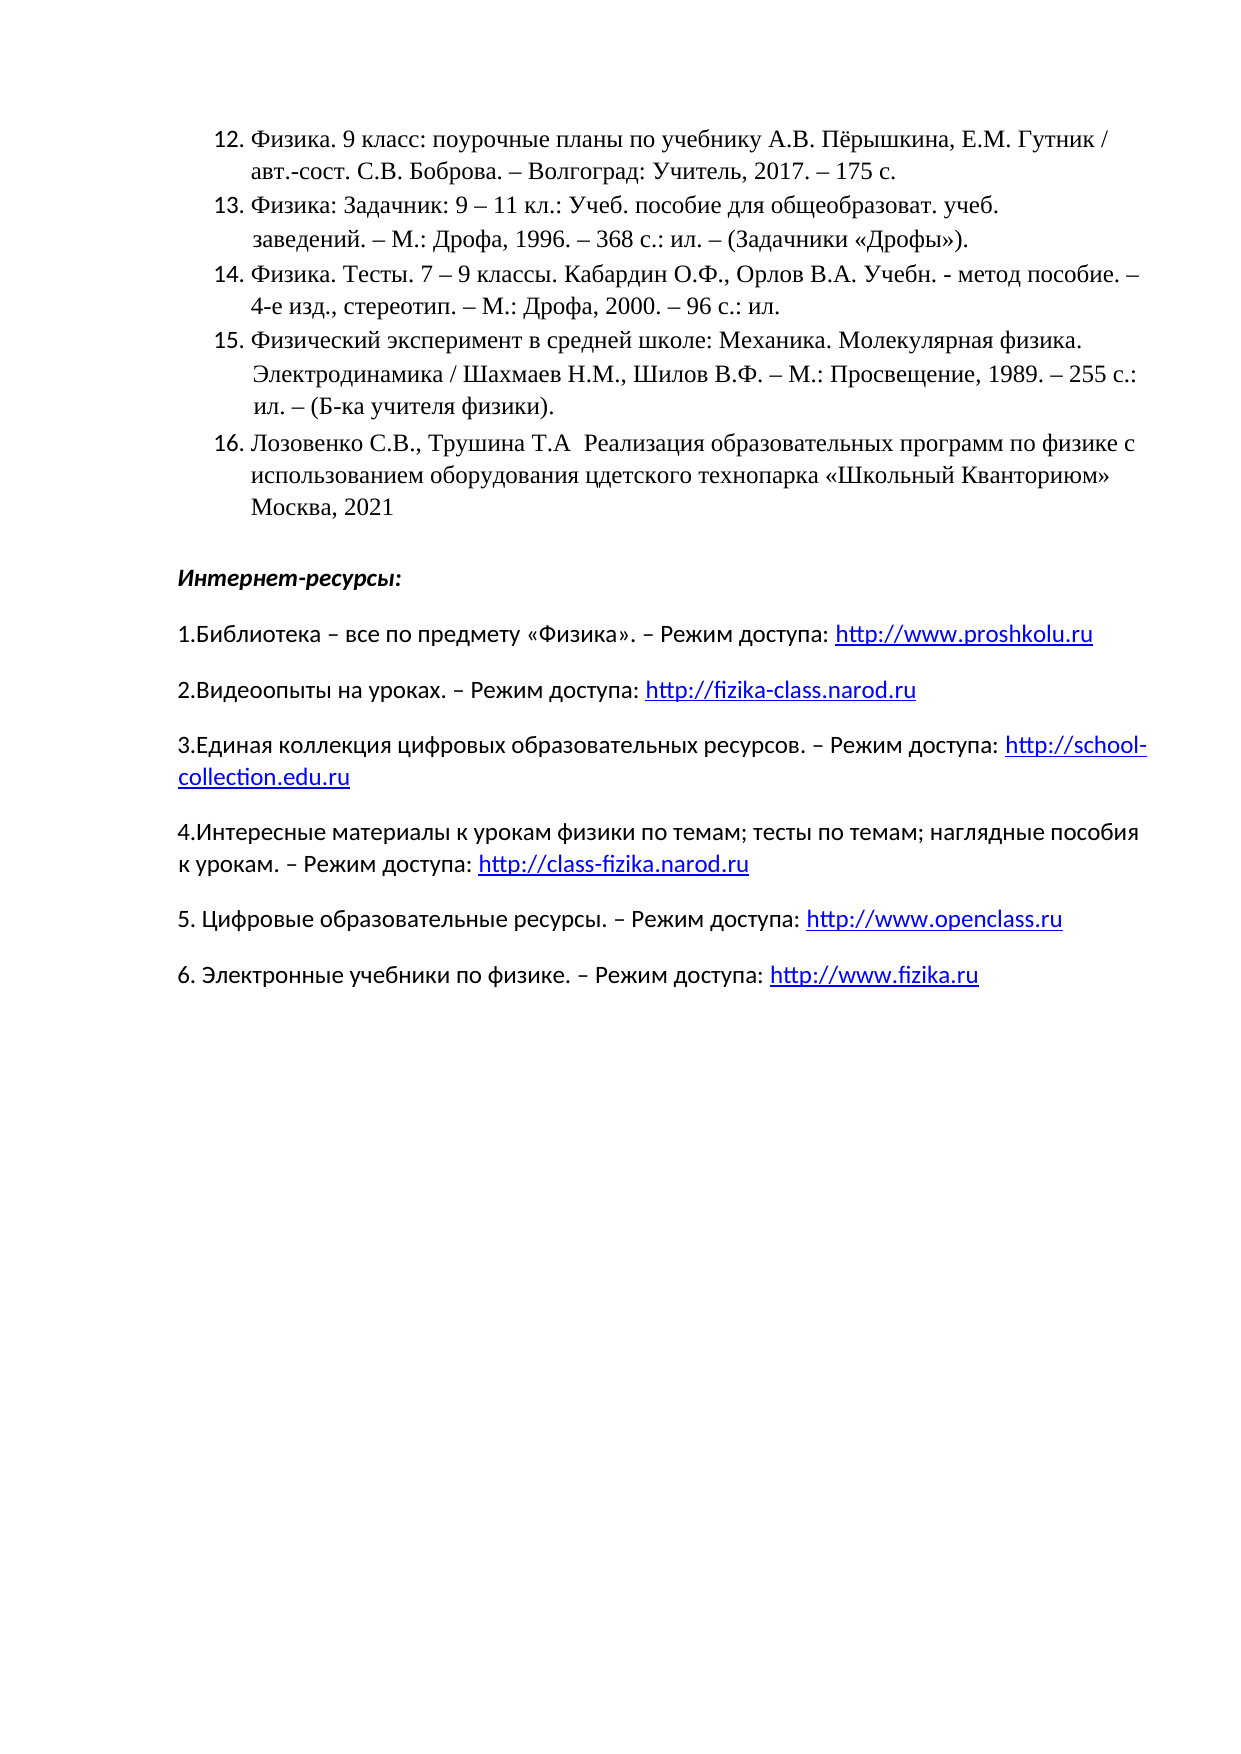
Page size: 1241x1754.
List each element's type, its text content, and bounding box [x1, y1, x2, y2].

text 1.Библиотека – все по предмету «Физика». – Режим доступа: http://www.proshkolu.ru [177, 618, 1148, 649]
text Интернет-ресурсы: [177, 562, 1167, 593]
list Лозовенко С.В., Трушина Т.А Реализация образовательных программ по физике с использованием оборудования цдетского технопарка «Школьный Кванториюм» Москва, 2021 [213, 427, 1148, 521]
list Цифровые образовательные ресурсы. – Режим доступа: http://www.openclass.ru [177, 904, 1148, 934]
text 4.Интересные материалы к урокам физики по темам; тесты по темам; наглядные пособия к урокам. – Режим доступа: http://class-fizika.narod.ru [177, 817, 1148, 879]
list Физика. 9 класс: поурочные планы по учебнику А.В. Пёрышкина, Е.М. Гутник / авт.-сост. С.В. Боброва. – Волгоград: Учитель, 2017. – 175 с. [213, 123, 1148, 185]
text 3.Единая коллекция цифровых образовательных ресурсов. – Режим доступа: http://school-collection.edu.ru [177, 729, 1148, 792]
list Физика: Задачник: 9 – 11 кл.: Учеб. пособие для общеобразоват. учеб. [213, 189, 1148, 220]
list Физика. Тесты. 7 – 9 классы. Кабардин О.Ф., Орлов В.А. Учебн. - метод пособие. – 4-е изд., стереотип. – М.: Дрофа, 2000. – 96 с.: ил. [213, 258, 1148, 320]
text заведений. – М.: Дрофа, 1996. – 368 с.: ил. – (Задачники «Дрофы»). [252, 224, 1167, 253]
text Электродинамика / Шахмаев Н.М., Шилов В.Ф. – М.: Просвещение, 1989. – 255 с.: ил. – (Б-ка учителя физики). [252, 359, 1138, 420]
list Физический эксперимент в средней школе: Механика. Молекулярная физика. [213, 325, 1148, 355]
text 2.Видеоопыты на уроках. – Режим доступа: http://fizika-class.narod.ru [177, 674, 1148, 704]
list Электронные учебники по физике. – Режим доступа: http://www.fizika.ru [177, 959, 1148, 990]
